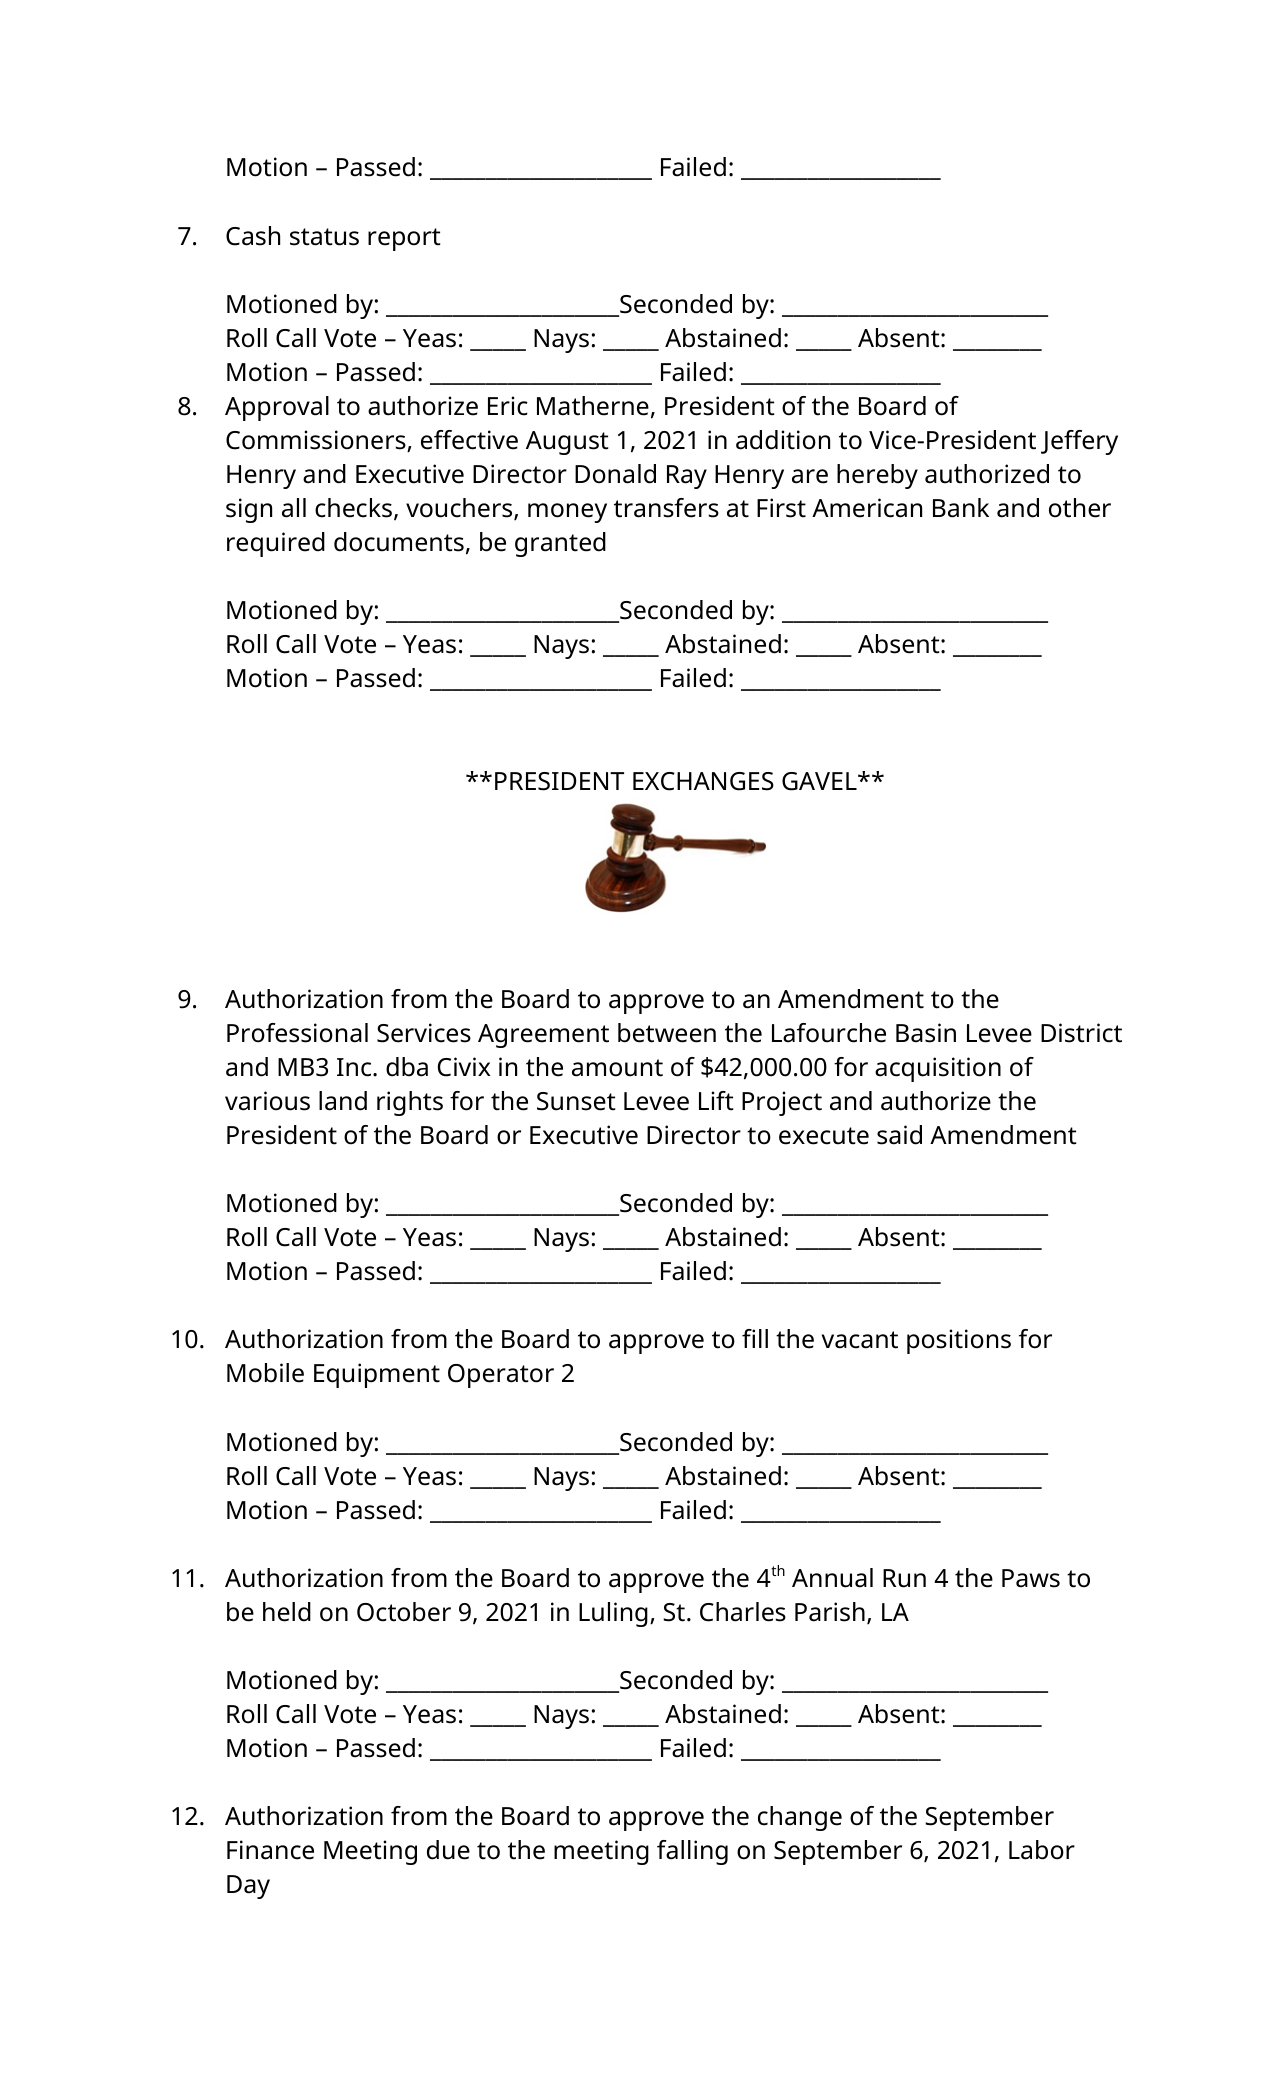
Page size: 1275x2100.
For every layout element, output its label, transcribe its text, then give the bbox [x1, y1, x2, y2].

text Motion – Passed: ____________________ Failed: __________________ [150, 661, 1125, 695]
list Authorization from the Board to approve the change of the September Finance Meeting due to the meeting falling on September 6, 2021, Labor Day [187, 1799, 1125, 1901]
text Motion – Passed: ____________________ Failed: __________________ [225, 150, 1125, 184]
text Motioned by: _____________________Seconded by: ________________________ [150, 1186, 1125, 1220]
text Motioned by: _____________________Seconded by: ________________________ [150, 593, 1125, 627]
text Roll Call Vote – Yeas: _____ Nays: _____ Abstained: _____ Absent: ________ [150, 627, 1125, 661]
text Roll Call Vote – Yeas: _____ Nays: _____ Abstained: _____ Absent: ________ [150, 1220, 1125, 1254]
text Motioned by: _____________________Seconded by: ________________________ [225, 1663, 1125, 1697]
list Motioned by: _____________________Seconded by: ________________________ [225, 286, 1125, 320]
text Roll Call Vote – Yeas: _____ Nays: _____ Abstained: _____ Absent: ________ [225, 1697, 1125, 1731]
text Roll Call Vote – Yeas: _____ Nays: _____ Abstained: _____ Absent: ________ [150, 1458, 1125, 1492]
text Motion – Passed: ____________________ Failed: __________________ [150, 1492, 1125, 1526]
text Motioned by: _____________________Seconded by: ________________________ [150, 1424, 1125, 1458]
list Motion – Passed: ____________________ Failed: __________________ [225, 354, 1125, 388]
text Motion – Passed: ____________________ Failed: __________________ [225, 1731, 1125, 1765]
text Motion – Passed: ____________________ Failed: __________________ [150, 1254, 1125, 1288]
list Approval to authorize Eric Matherne, President of the Board of Commissioners, effective August 1, 2021 in addition to Vice-President Jeffery Henry and Executive Director Donald Ray Henry are hereby authorized to sign all checks, vouchers, money transfers at First American Bank and other required documents, be granted [187, 388, 1125, 559]
picture [583, 797, 767, 914]
list Authorization from the Board to approve the 4th Annual Run 4 the Paws to be held on October 9, 2021 in Luling, St. Charles Parish, LA [187, 1560, 1125, 1628]
list Authorization from the Board to approve to an Amendment to the Professional Services Agreement between the Lafourche Basin Levee District and MB3 Inc. dba Civix in the amount of $42,000.00 for acquisition of various land rights for the Sunset Levee Lift Project and authorize the President of the Board or Executive Director to execute said Amendment [187, 981, 1125, 1152]
list Authorization from the Board to approve to fill the vacant positions for Mobile Equipment Operator 2 [187, 1322, 1125, 1390]
list Roll Call Vote – Yeas: _____ Nays: _____ Abstained: _____ Absent: ________ [225, 320, 1125, 354]
text **PRESIDENT EXCHANGES GAVEL** [150, 763, 1125, 797]
list Cash status report [187, 218, 1125, 252]
